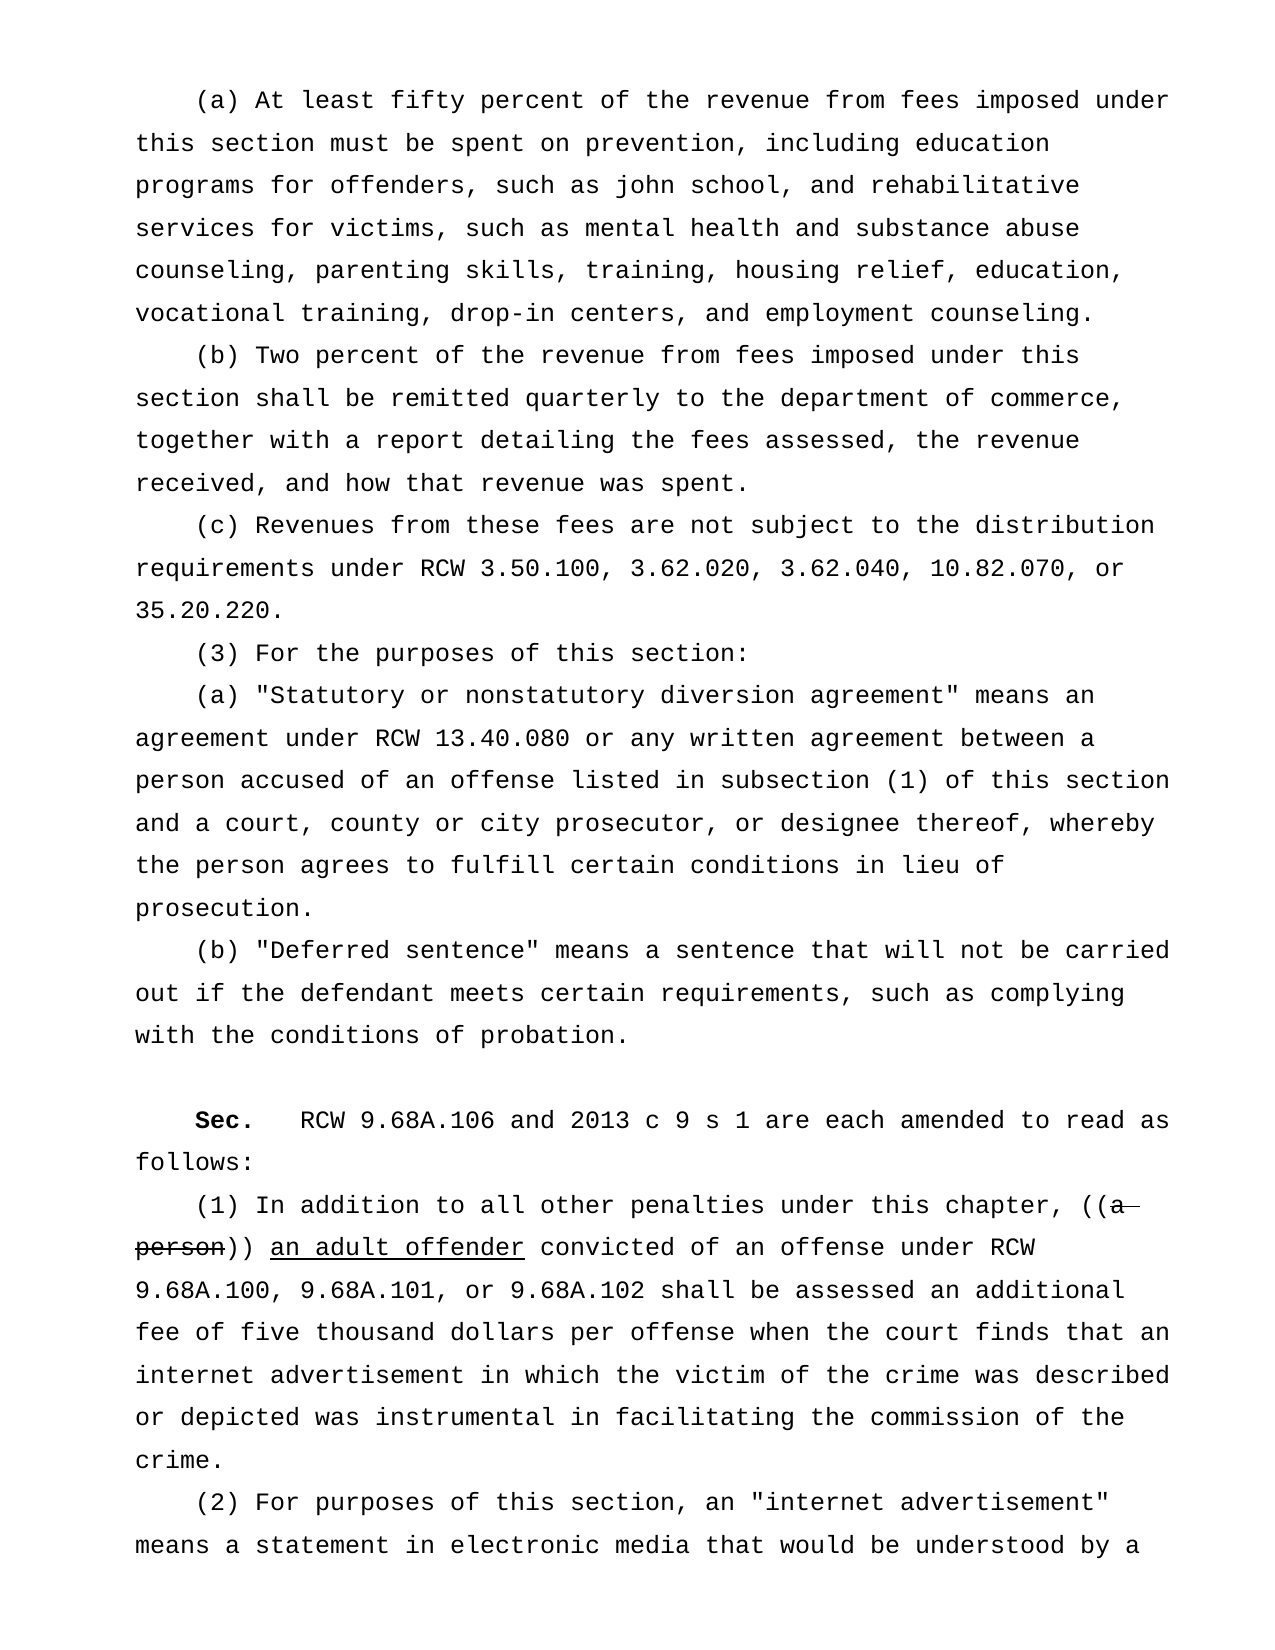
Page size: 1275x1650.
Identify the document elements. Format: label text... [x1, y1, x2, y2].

text (b) Two percent of the revenue from fees imposed under this section shall be remitted quarterly to the department of commerce, together with a report detailing the fees assessed, the revenue received, and how that revenue was spent. [135, 330, 1170, 500]
text Sec. RCW 9.68A.106 and 2013 c 9 s 1 are each amended to read as follows: [135, 1094, 1170, 1179]
text (a) At least fifty percent of the revenue from fees imposed under this section must be spent on prevention, including education programs for offenders, such as john school, and rehabilitative services for victims, such as mental health and substance abuse counseling, parenting skills, training, housing relief, education, vocational training, drop-in centers, and employment counseling. [135, 75, 1170, 330]
text (1) In addition to all other penalties under this chapter, ((a person)) an adult offender convicted of an offense under RCW 9.68A.100, 9.68A.101, or 9.68A.102 shall be assessed an additional fee of five thousand dollars per offense when the court finds that an internet advertisement in which the victim of the crime was described or depicted was instrumental in facilitating the commission of the crime. [135, 1179, 1170, 1477]
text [135, 1477, 1170, 1562]
text (a) "Statutory or nonstatutory diversion agreement" means an agreement under RCW 13.40.080 or any written agreement between a person accused of an offense listed in subsection (1) of this section and a court, county or city prosecutor, or designee thereof, whereby the person agrees to fulfill certain conditions in lieu of prosecution. [135, 670, 1170, 925]
text (3) For the purposes of this section: [135, 627, 1170, 670]
text (c) Revenues from these fees are not subject to the distribution requirements under RCW 3.50.100, 3.62.020, 3.62.040, 10.82.070, or 35.20.220. [135, 500, 1170, 627]
text (b) "Deferred sentence" means a sentence that will not be carried out if the defendant meets certain requirements, such as complying with the conditions of probation. [135, 925, 1170, 1052]
